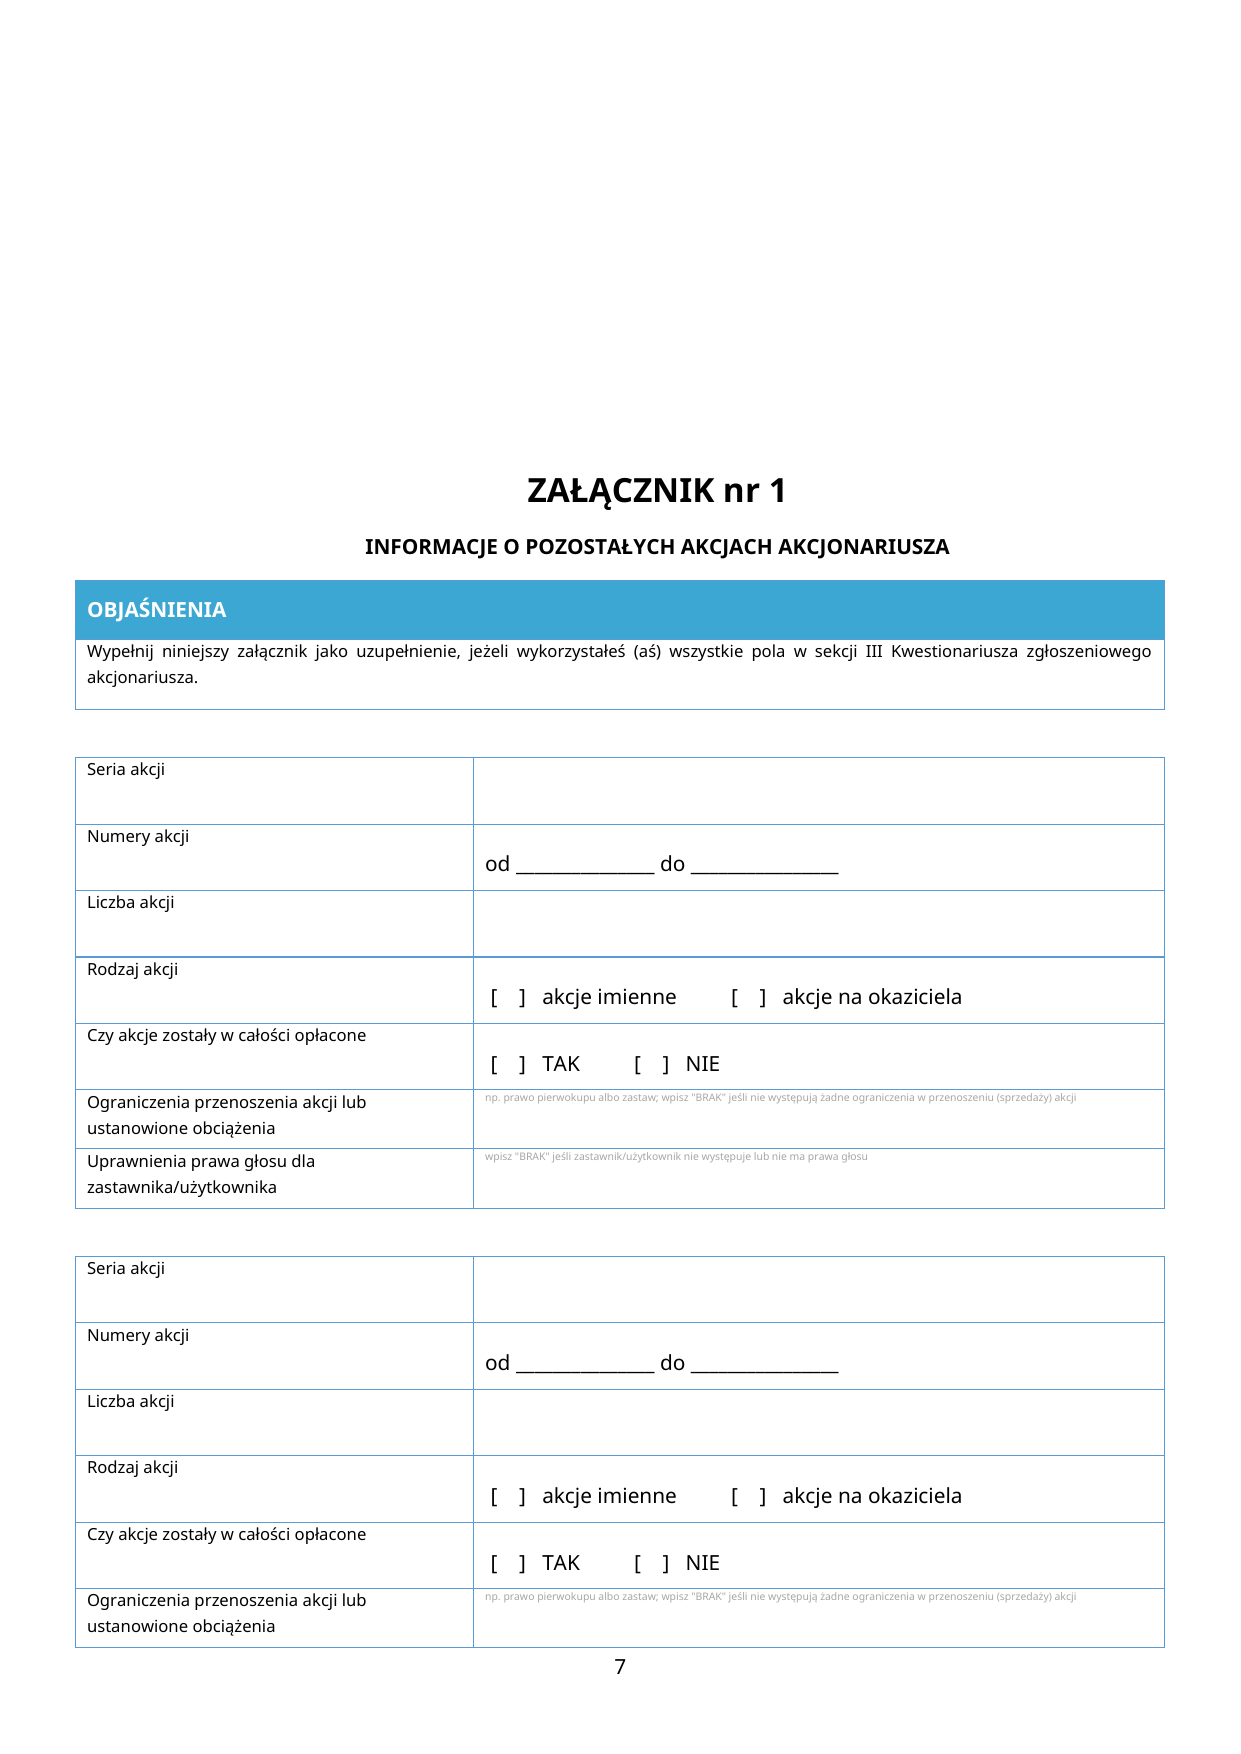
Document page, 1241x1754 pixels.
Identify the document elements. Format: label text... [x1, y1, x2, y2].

table_cell Czy akcje zostały w całości opłacone [76, 1024, 473, 1089]
table_cell Ograniczenia przenoszenia akcji lub ustanowione obciążenia [76, 1090, 473, 1148]
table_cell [76, 1589, 473, 1647]
table_cell Liczba akcji [76, 891, 473, 956]
text INFORMACJE O POZOSTAŁYCH AKCJACH AKCJONARIUSZA [75, 532, 1165, 561]
table_cell [474, 1523, 1164, 1588]
table_cell Uprawnienia prawa głosu dla zastawnika/użytkownika [76, 1149, 473, 1207]
table_cell [474, 1323, 1164, 1389]
table_cell [474, 1024, 1164, 1089]
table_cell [474, 1589, 1164, 1647]
table_header [474, 758, 1164, 823]
table_cell Rodzaj akcji [76, 1456, 473, 1522]
table_cell [474, 891, 1164, 956]
text ZAŁĄCZNIK nr 1 [75, 467, 1165, 512]
table_cell [474, 1456, 1164, 1522]
table_cell [474, 958, 1164, 1023]
table_cell Rodzaj akcji [76, 958, 473, 1023]
table_cell np. prawo pierwokupu albo zastaw; wpisz "BRAK" jeśli nie występują żadne ograniczenia w przenoszeniu (sprzedaży) akcji [474, 1090, 1164, 1148]
table_header Seria akcji [76, 758, 473, 823]
table_cell [474, 825, 1164, 890]
table_cell wpisz "BRAK" jeśli zastawnik/użytkownik nie występuje lub nie ma prawa głosu [474, 1149, 1164, 1207]
table_header [474, 1257, 1164, 1322]
table_cell Wypełnij niniejszy załącznik jako uzupełnienie, jeżeli wykorzystałeś (aś) wszystkie pola w sekcji III Kwestionariusza zgłoszeniowego akcjonariusza. [76, 640, 1164, 709]
table_header Seria akcji [76, 1257, 473, 1322]
table_cell Czy akcje zostały w całości opłacone [76, 1523, 473, 1588]
table_header OBJAŚNIENIA [76, 581, 1164, 639]
table_cell Liczba akcji [76, 1390, 473, 1455]
table_cell [474, 1390, 1164, 1455]
table_cell Numery akcji [76, 825, 473, 890]
table_cell Numery akcji [76, 1323, 473, 1389]
